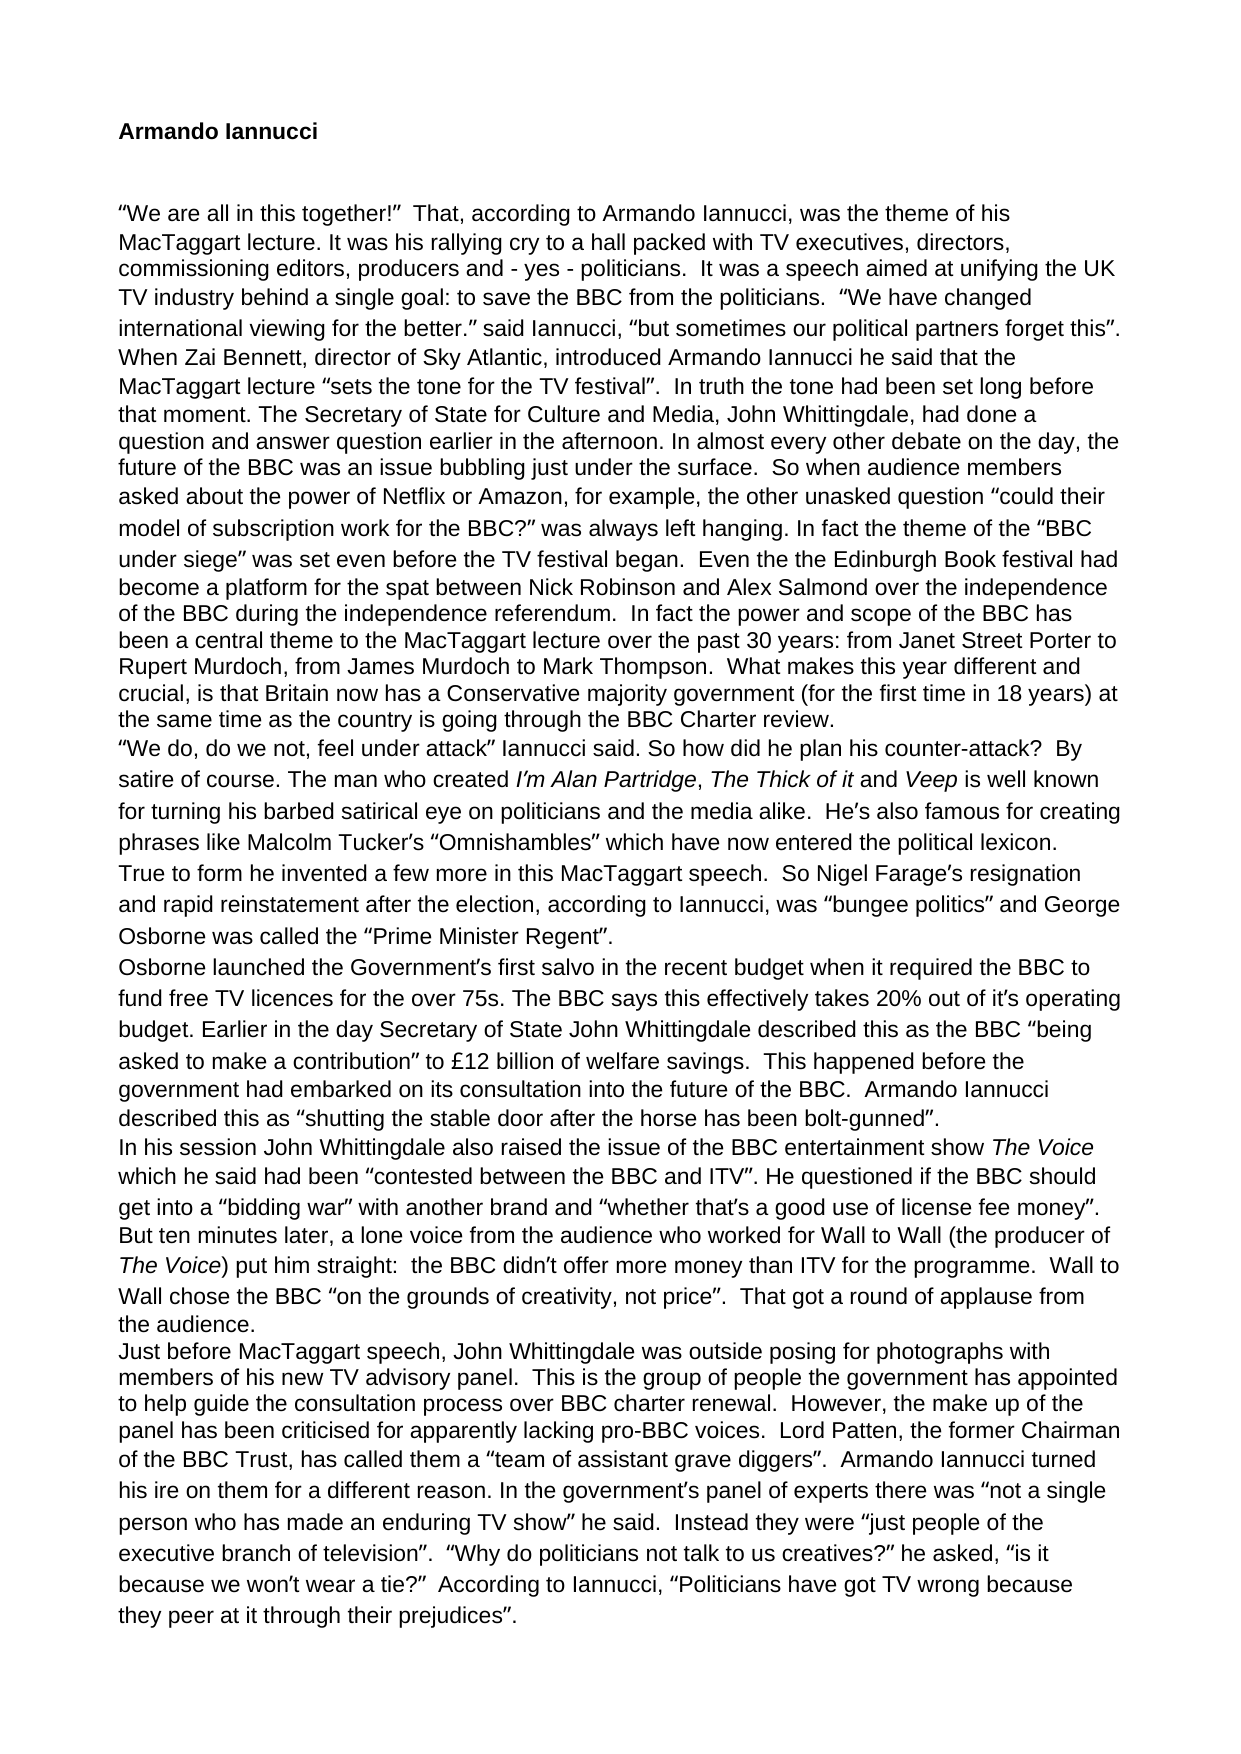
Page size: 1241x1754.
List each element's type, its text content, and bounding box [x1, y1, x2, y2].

text In his session John Whittingdale also raised the issue of the BBC entertainment show The Voice which he said had been “contested between the BBC and ITV”. He questioned if the BBC should get into a “bidding war” with another brand and “whether that’s a good use of license fee money”. But ten minutes later, a lone voice from the audience who worked for Wall to Wall (the producer of The Voice) put him straight: the BBC didn’t offer more money than ITV for the programme. Wall to Wall chose the BBC “on the grounds of creativity, not price”. That got a round of applause from the audience. [118, 1133, 1122, 1338]
text When Zai Bennett, director of Sky Atlantic, introduced Armando Iannucci he said that the MacTaggart lecture “sets the tone for the TV festival”. In truth the tone had been set long before that moment. The Secretary of State for Culture and Media, John Whittingdale, had done a question and answer question earlier in the afternoon. In almost every other debate on the day, the future of the BBC was an issue bubbling just under the surface. So when audience members asked about the power of Netflix or Amazon, for example, the other unasked question “could their model of subscription work for the BBC?” was always left hanging. In fact the theme of the “BBC under siege” was set even before the TV festival began. Even the the Edinburgh Book festival had become a platform for the spat between Nick Robinson and Alex Salmond over the independence of the BBC during the independence referendum. In fact the power and scope of the BBC has been a central theme to the MacTaggart lecture over the past 30 years: from Janet Street Porter to Rupert Murdoch, from James Murdoch to Mark Thompson. What makes this year different and crucial, is that Britain now has a Conservative majority government (for the first time in 18 years) at the same time as the country is going through the BBC Charter review. [118, 344, 1122, 732]
text “We do, do we not, feel under attack” Iannucci said. So how did he plan his counter-attack? By satire of course. The man who created I’m Alan Partridge, The Thick of it and Veep is well known for turning his barbed satirical eye on politicians and the media alike. He’s also famous for creating phrases like Malcolm Tucker’s “Omnishambles” which have now entered the political lexicon. [118, 732, 1122, 857]
text Armando Iannucci [118, 118, 1122, 144]
text Osborne launched the Government’s first salvo in the recent budget when it required the BBC to fund free TV licences for the over 75s. The BBC says this effectively takes 20% out of it’s operating budget. Earlier in the day Secretary of State John Whittingdale described this as the BBC “being asked to make a contribution” to £12 billion of welfare savings. This happened before the government had embarked on its consultation into the future of the BBC. Armando Iannucci described this as “shutting the stable door after the horse has been bolt-gunned”. [118, 951, 1122, 1133]
text Just before MacTaggart speech, John Whittingdale was outside posing for photographs with members of his new TV advisory panel. This is the group of people the government has appointed to help guide the consultation process over BBC charter renewal. However, the make up of the panel has been criticised for apparently lacking pro-BBC voices. Lord Patten, the former Chairman of the BBC Trust, has called them a “team of assistant grave diggers”. Armando Iannucci turned his ire on them for a different reason. In the government’s panel of experts there was “not a single person who has made an enduring TV show” he said. Instead they were “just people of the executive branch of television”. “Why do politicians not talk to us creatives?” he asked, “is it because we won’t wear a tie?” According to Iannucci, “Politicians have got TV wrong because they peer at it through their prejudices”. [118, 1338, 1122, 1631]
text “We are all in this together!” That, according to Armando Iannucci, was the theme of his MacTaggart lecture. It was his rallying cry to a hall packed with TV executives, directors, commissioning editors, producers and - yes - politicians. It was a speech aimed at unifying the UK TV industry behind a single goal: to save the BBC from the politicians. “We have changed international viewing for the better.” said Iannucci, “but sometimes our political partners forget this”. [118, 197, 1122, 344]
text True to form he invented a few more in this MacTaggart speech. So Nigel Farage’s resignation and rapid reinstatement after the election, according to Iannucci, was “bungee politics” and George Osborne was called the “Prime Minister Regent”. [118, 857, 1122, 951]
